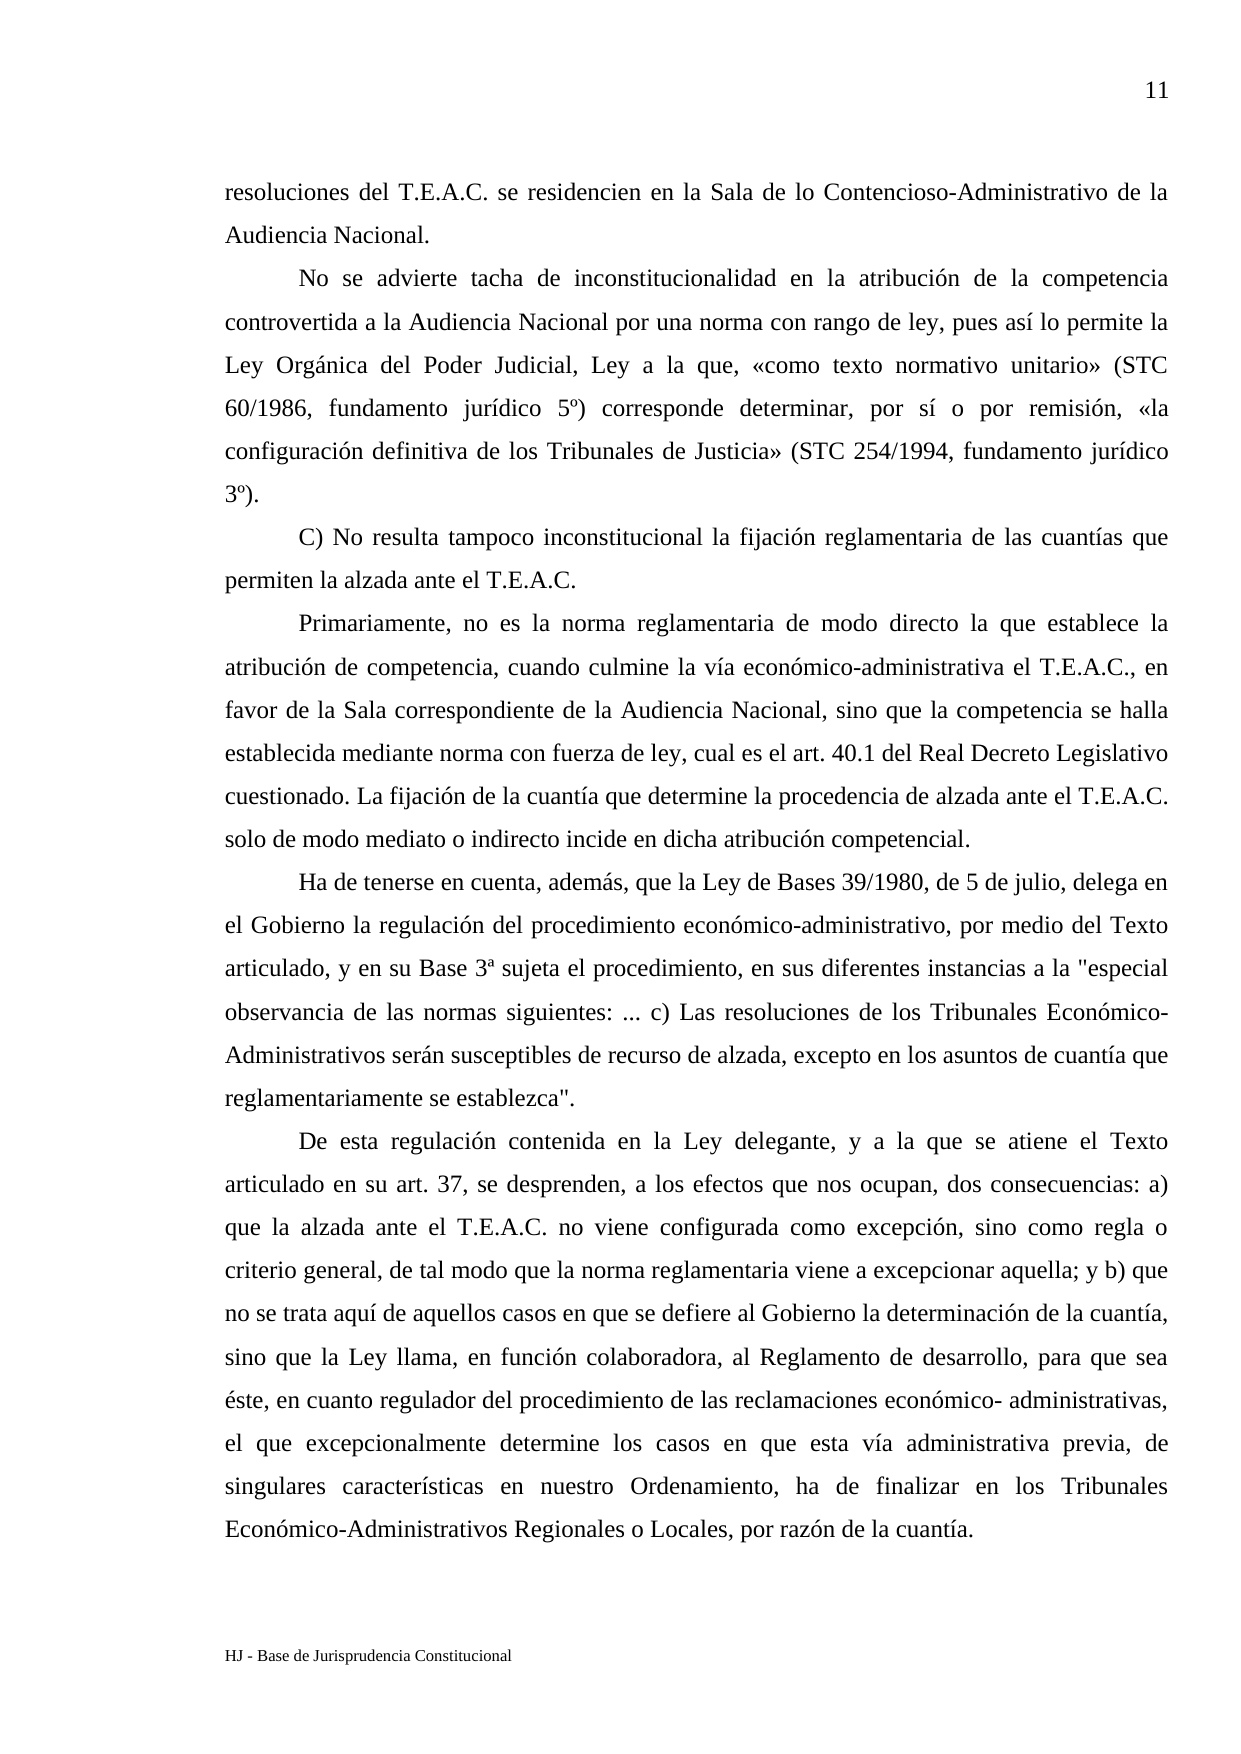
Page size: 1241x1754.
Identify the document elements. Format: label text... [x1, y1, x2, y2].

text Primariamente, no es la norma reglamentaria de modo directo la que establece la atribución de competencia, cuando culmine la vía económico-administrativa el T.E.A.C., en favor de la Sala correspondiente de la Audiencia Nacional, sino que la competencia se halla establecida mediante norma con fuerza de ley, cual es el art. 40.1 del Real Decreto Legislativo cuestionado. La fijación de la cuantía que determine la procedencia de alzada ante el T.E.A.C. solo de modo mediato o indirecto incide en dicha atribución competencial. [224, 608, 1169, 853]
text De esta regulación contenida en la Ley delegante, y a la que se atiene el Texto articulado en su art. 37, se desprenden, a los efectos que nos ocupan, dos consecuencias: a) que la alzada ante el T.E.A.C. no viene configurada como excepción, sino como regla o criterio general, de tal modo que la norma reglamentaria viene a excepcionar aquella; y b) que no se trata aquí de aquellos casos en que se defiere al Gobierno la determinación de la cuantía, sino que la Ley llama, en función colaboradora, al Reglamento de desarrollo, para que sea éste, en cuanto regulador del procedimiento de las reclamaciones económico- administrativas, el que excepcionalmente determine los casos en que esta vía administrativa previa, de singulares características en nuestro Ordenamiento, ha de finalizar en los Tribunales Económico-Administrativos Regionales o Locales, por razón de la cuantía. [224, 1126, 1169, 1543]
text Ha de tenerse en cuenta, además, que la Ley de Bases 39/1980, de 5 de julio, delega en el Gobierno la regulación del procedimiento económico-administrativo, por medio del Texto articulado, y en su Base 3ª sujeta el procedimiento, en sus diferentes instancias a la "especial observancia de las normas siguientes: ... c) Las resoluciones de los Tribunales Económico- Administrativos serán susceptibles de recurso de alzada, excepto en los asuntos de cuantía que reglamentariamente se establezca". [224, 867, 1169, 1112]
text C) No resulta tampoco inconstitucional la fijación reglamentaria de las cuantías que permiten la alzada ante el T.E.A.C. [224, 522, 1169, 594]
text No se advierte tacha de inconstitucionalidad en la atribución de la competencia controvertida a la Audiencia Nacional por una norma con rango de ley, pues así lo permite la Ley Orgánica del Poder Judicial, Ley a la que, «como texto normativo unitario» (STC 60/1986, fundamento jurídico 5º) corresponde determinar, por sí o por remisión, «la configuración definitiva de los Tribunales de Justicia» (STC 254/1994, fundamento jurídico 3º). [224, 263, 1169, 508]
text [224, 177, 1169, 249]
